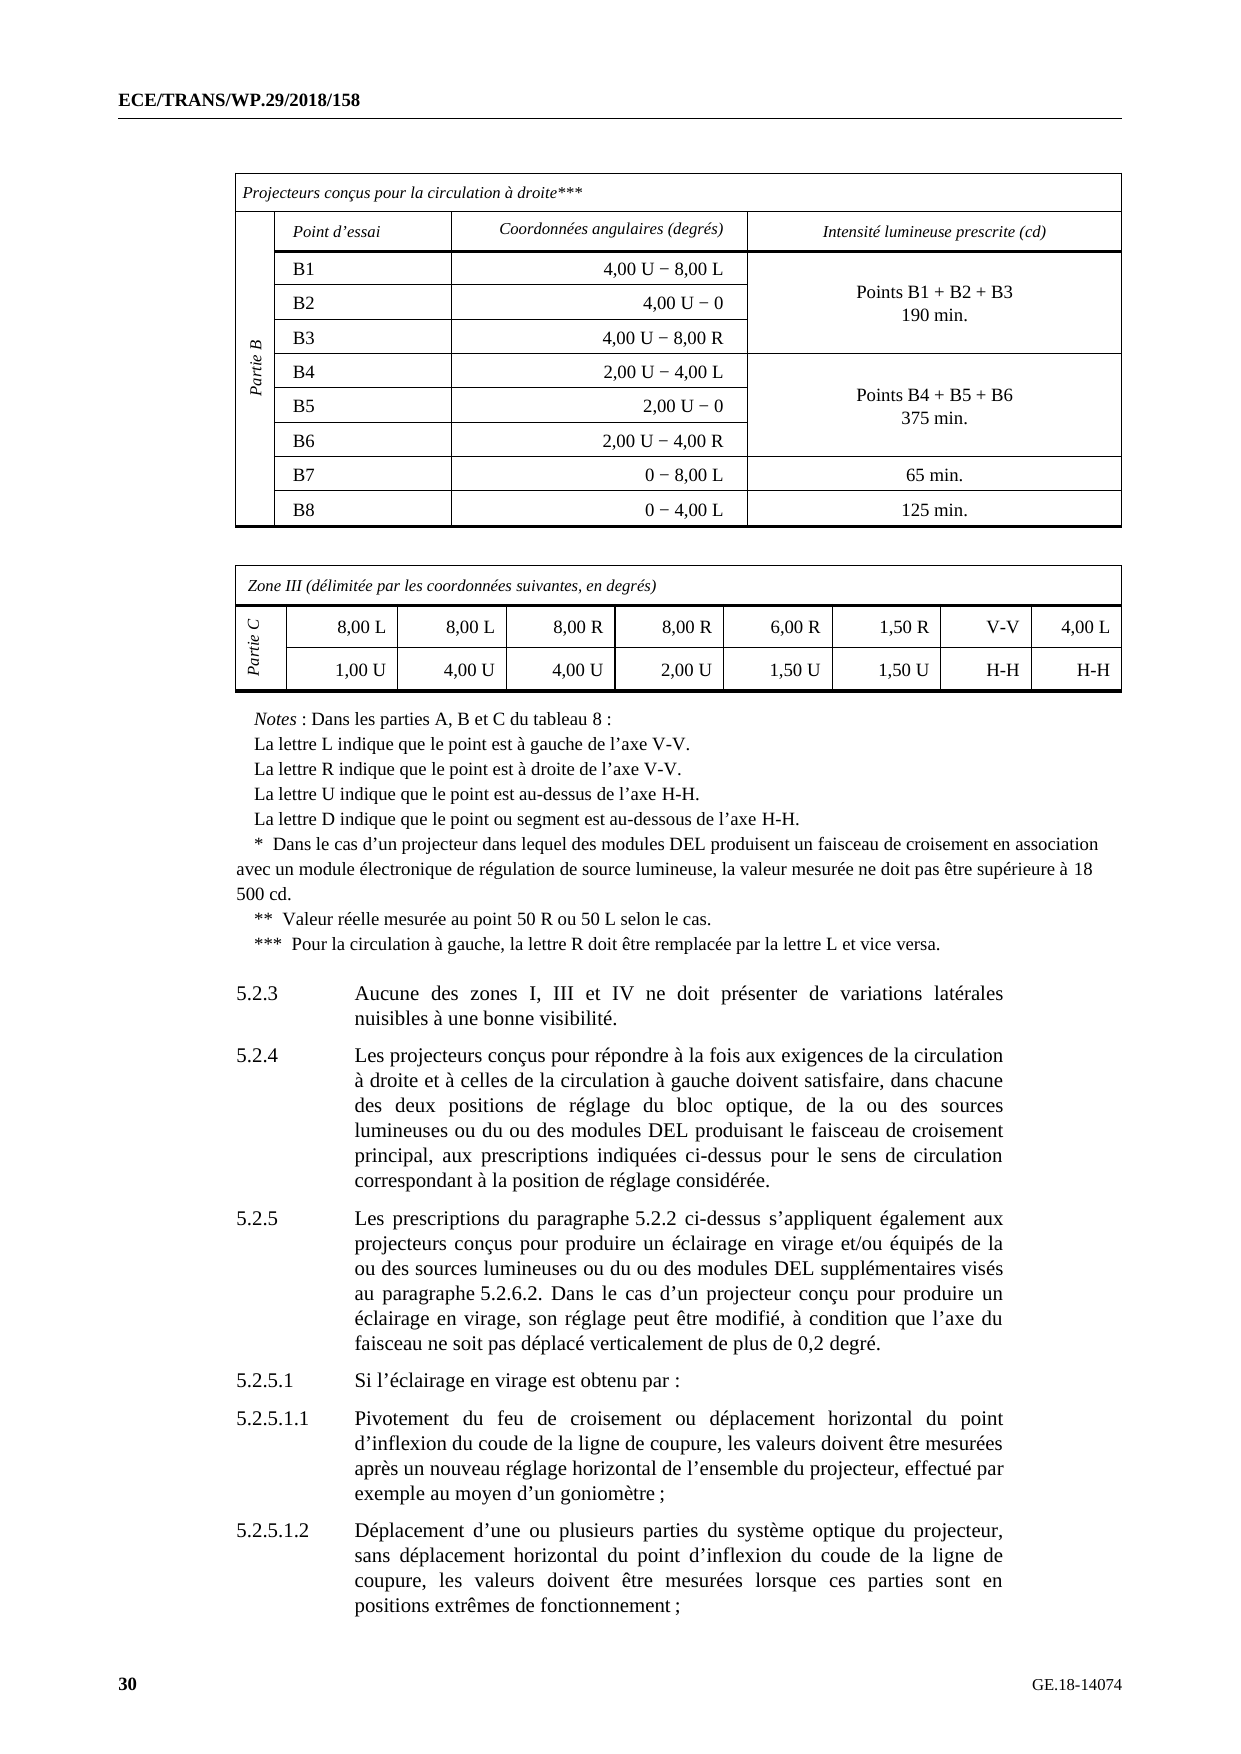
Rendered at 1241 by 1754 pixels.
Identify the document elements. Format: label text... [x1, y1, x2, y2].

text *** Pour la circulation à gauche, la lettre R doit être remplacée par la lettre L et vice versa. [236, 930, 1122, 955]
table_cell 2,00 U [616, 648, 723, 689]
table_cell Points B1 + B2 + B3 190 min. [748, 253, 1121, 353]
table_cell B1 [275, 253, 451, 284]
table_cell Partie C [236, 607, 286, 689]
table_cell 8,00 L [398, 607, 506, 647]
text La lettre L indique que le point est à gauche de l’axe V-V. [236, 730, 1122, 755]
table_header Projecteurs conçus pour la circulation à droite*** [236, 174, 1121, 211]
table_cell H-H [1032, 648, 1121, 689]
table_cell B2 [275, 285, 451, 318]
text 5.2.5.1 Si l’éclairage en virage est obtenu par : [236, 1367, 1004, 1392]
table_header Zone III (délimitée par les coordonnées suivantes, en degrés) [236, 566, 1121, 604]
table_cell 1,00 U [287, 648, 397, 689]
table_cell 4,00 L [1032, 607, 1121, 647]
table_cell 1,50 U [833, 648, 940, 689]
table_cell 6,00 R [724, 607, 832, 647]
table_cell 2,00 U − 0 [452, 388, 747, 422]
table_cell 1,50 U [724, 648, 832, 689]
table_cell B5 [275, 388, 451, 422]
text ** Valeur réelle mesurée au point 50 R ou 50 L selon le cas. [236, 905, 1122, 930]
table_cell B7 [275, 457, 451, 490]
table_cell 4,00 U [398, 648, 506, 689]
table_cell Points B4 + B5 + B6 375 min. [748, 354, 1121, 456]
table_cell 8,00 R [507, 607, 614, 647]
table_cell B8 [275, 491, 451, 525]
table_cell Intensité lumineuse prescrite (cd) [748, 212, 1121, 250]
table_cell 125 min. [748, 491, 1121, 525]
table_cell 2,00 U − 4,00 R [452, 423, 747, 456]
table_cell B4 [275, 354, 451, 387]
table_cell B6 [275, 423, 451, 456]
table_cell 8,00 L [287, 607, 397, 647]
table_cell 4,00 U − 8,00 R [452, 320, 747, 353]
table_cell H-H [941, 648, 1031, 689]
text La lettre U indique que le point est au-dessus de l’axe H-H. [236, 780, 1122, 805]
text * Dans le cas d’un projecteur dans lequel des modules DEL produisent un faisceau de croisement en association avec un module électronique de régulation de source lumineuse, la valeur mesurée ne doit pas être supérieure à 18 500 cd. [236, 830, 1122, 905]
text 5.2.3 Aucune des zones I, III et IV ne doit présenter de variations latérales nuisibles à une bonne visibilité. [236, 980, 1004, 1030]
table_cell 1,50 R [833, 607, 940, 647]
text 5.2.5.1.2 Déplacement d’une ou plusieurs parties du système optique du projecteur, sans déplacement horizontal du point d’inflexion du coude de la ligne de coupure, les valeurs doivent être mesurées lorsque ces parties sont en positions extrêmes de fonctionnement ; [236, 1517, 1004, 1617]
table_cell 4,00 U − 0 [452, 285, 747, 318]
text La lettre R indique que le point est à droite de l’axe V-V. [236, 755, 1122, 780]
table_cell Coordonnées angulaires (degrés) [452, 212, 747, 250]
text 5.2.5 Les prescriptions du paragraphe 5.2.2 ci-dessus s’appliquent également aux projecteurs conçus pour produire un éclairage en virage et/ou équipés de la ou des sources lumineuses ou du ou des modules DEL supplémentaires visés au paragraphe 5.2.6.2. Dans le cas d’un projecteur conçu pour produire un éclairage en virage, son réglage peut être modifié, à condition que l’axe du faisceau ne soit pas déplacé verticalement de plus de 0,2 degré. [236, 1205, 1004, 1355]
text 5.2.4 Les projecteurs conçus pour répondre à la fois aux exigences de la circulation à droite et à celles de la circulation à gauche doivent satisfaire, dans chacune des deux positions de réglage du bloc optique, de la ou des sources lumineuses ou du ou des modules DEL produisant le faisceau de croisement principal, aux prescriptions indiquées ci-dessus pour le sens de circulation correspondant à la position de réglage considérée. [236, 1042, 1004, 1192]
table_cell B3 [275, 320, 451, 353]
table_cell 8,00 R [616, 607, 723, 647]
table_cell 0 − 4,00 L [452, 491, 747, 525]
table_cell 4,00 U [507, 648, 614, 689]
table_cell Partie B [236, 212, 274, 525]
table_cell 65 min. [748, 457, 1121, 490]
table_cell V-V [941, 607, 1031, 647]
table_cell 4,00 U − 8,00 L [452, 253, 747, 284]
text 5.2.5.1.1 Pivotement du feu de croisement ou déplacement horizontal du point d’inflexion du coude de la ligne de coupure, les valeurs doivent être mesurées après un nouveau réglage horizontal de l’ensemble du projecteur, effectué par exemple au moyen d’un goniomètre ; [236, 1405, 1004, 1505]
table_cell 2,00 U − 4,00 L [452, 354, 747, 387]
table_cell 0 − 8,00 L [452, 457, 747, 490]
table_cell Point d’essai [275, 212, 451, 250]
text La lettre D indique que le point ou segment est au-dessous de l’axe H-H. [236, 805, 1122, 830]
text Notes : Dans les parties A, B et C du tableau 8 : [236, 705, 1122, 730]
